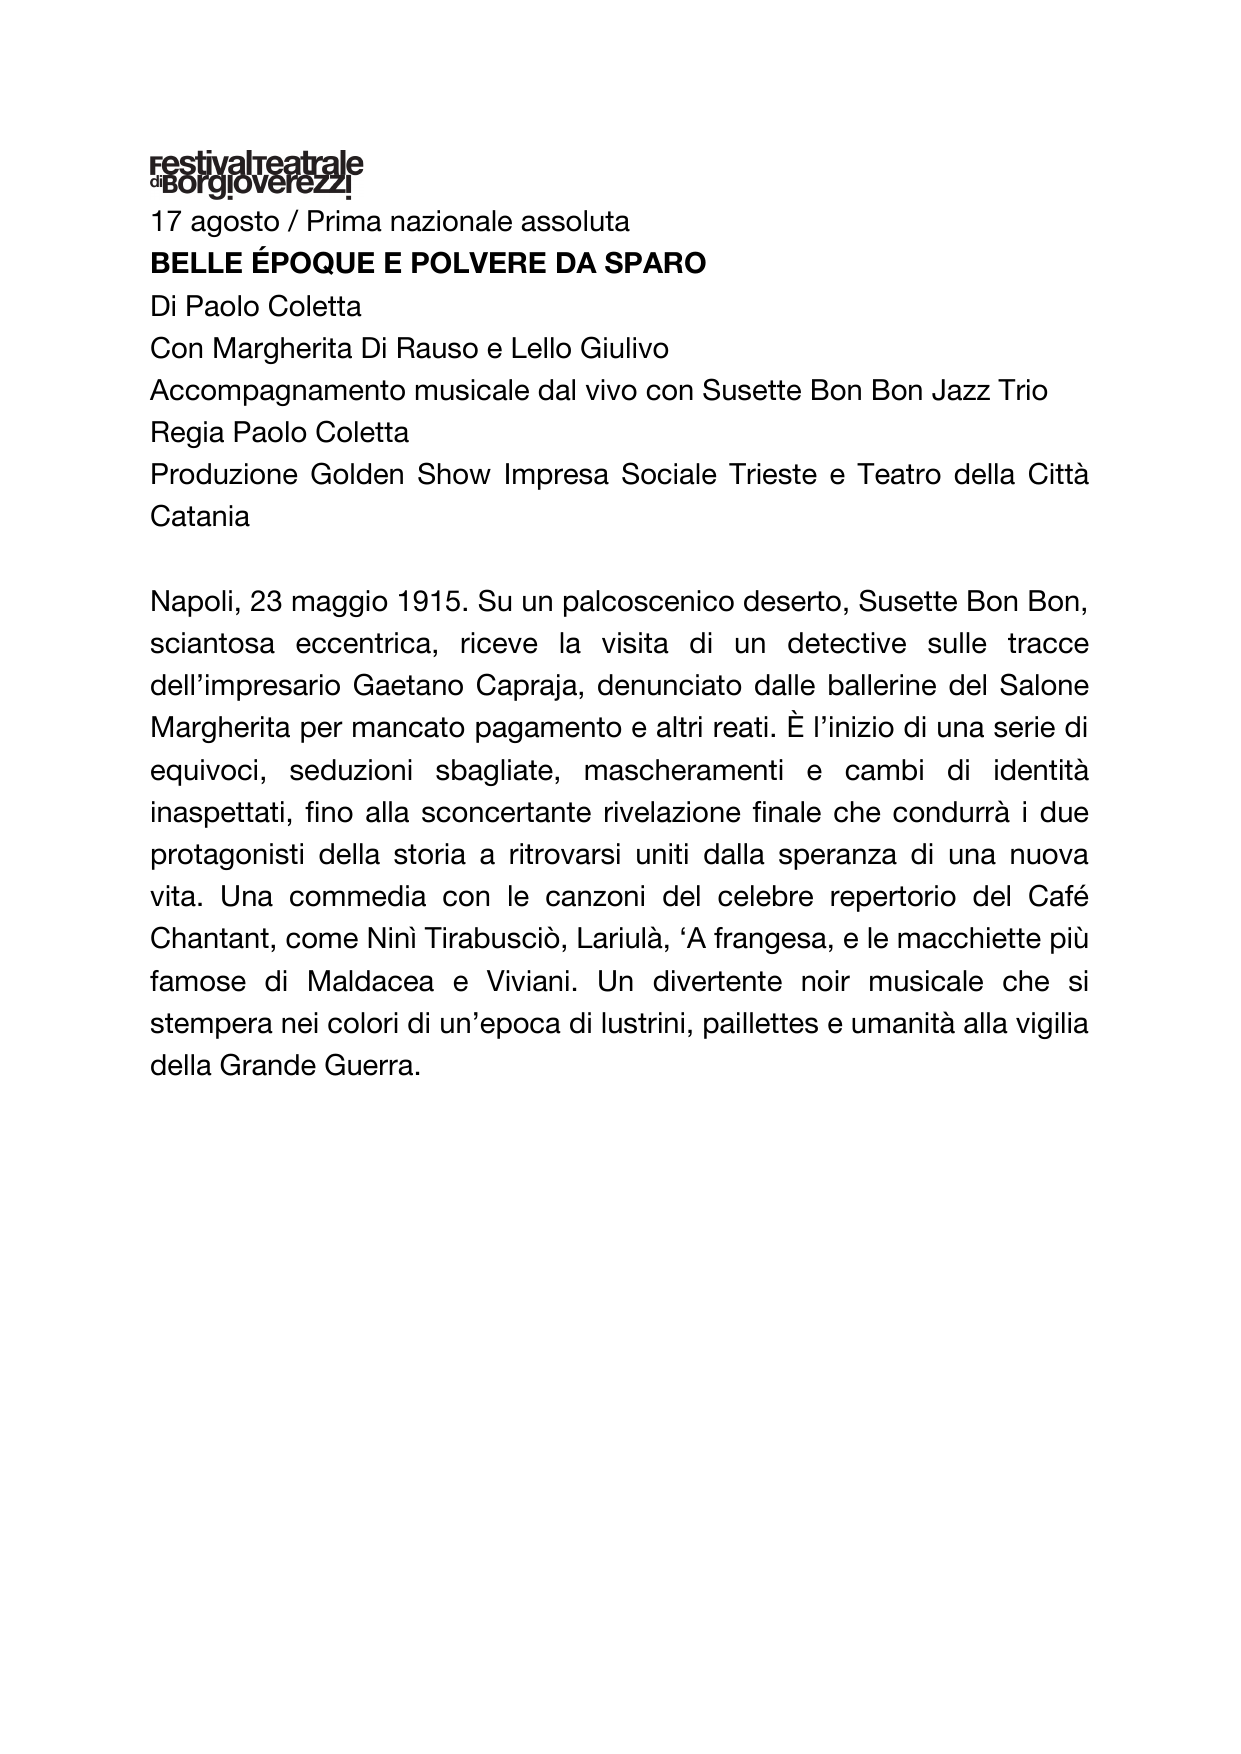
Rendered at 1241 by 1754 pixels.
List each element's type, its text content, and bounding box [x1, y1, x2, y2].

text BELLE ÉPOQUE E POLVERE DA SPARO [150, 245, 1090, 282]
text Napoli, 23 maggio 1915. Su un palcoscenico deserto, Susette Bon Bon, sciantosa eccentrica, riceve la visita di un detective sulle tracce dell’impresario Gaetano Capraja, denunciato dalle ballerine del Salone Margherita per mancato pagamento e altri reati. È l’inizio di una serie di equivoci, seduzioni sbagliate, mascheramenti e cambi di identità inaspettati, fino alla sconcertante rivelazione finale che condurrà i due protagonisti della storia a ritrovarsi uniti dalla speranza di una nuova vita. Una commedia con le canzoni del celebre repertorio del Café Chantant, come Ninì Tirabusciò, Lariulà, ‘A frangesa, e le macchiette più famose di Maldacea e Viviani. Un divertente noir musicale che si stempera nei colori di un’epoca di lustrini, paillettes e umanità alla vigilia della Grande Guerra. [150, 583, 1090, 1084]
text Regia Paolo Coletta [150, 414, 1090, 451]
text Produzione Golden Show Impresa Sociale Trieste e Teatro della Città Catania [150, 456, 1090, 535]
text 17 agosto / Prima nazionale assoluta [150, 203, 1090, 240]
picture [150, 150, 364, 200]
text Con Margherita Di Rauso e Lello Giulivo [150, 330, 1090, 366]
text Di Paolo Coletta [150, 287, 1090, 324]
text Accompagnamento musicale dal vivo con Susette Bon Bon Jazz Trio [150, 372, 1090, 409]
